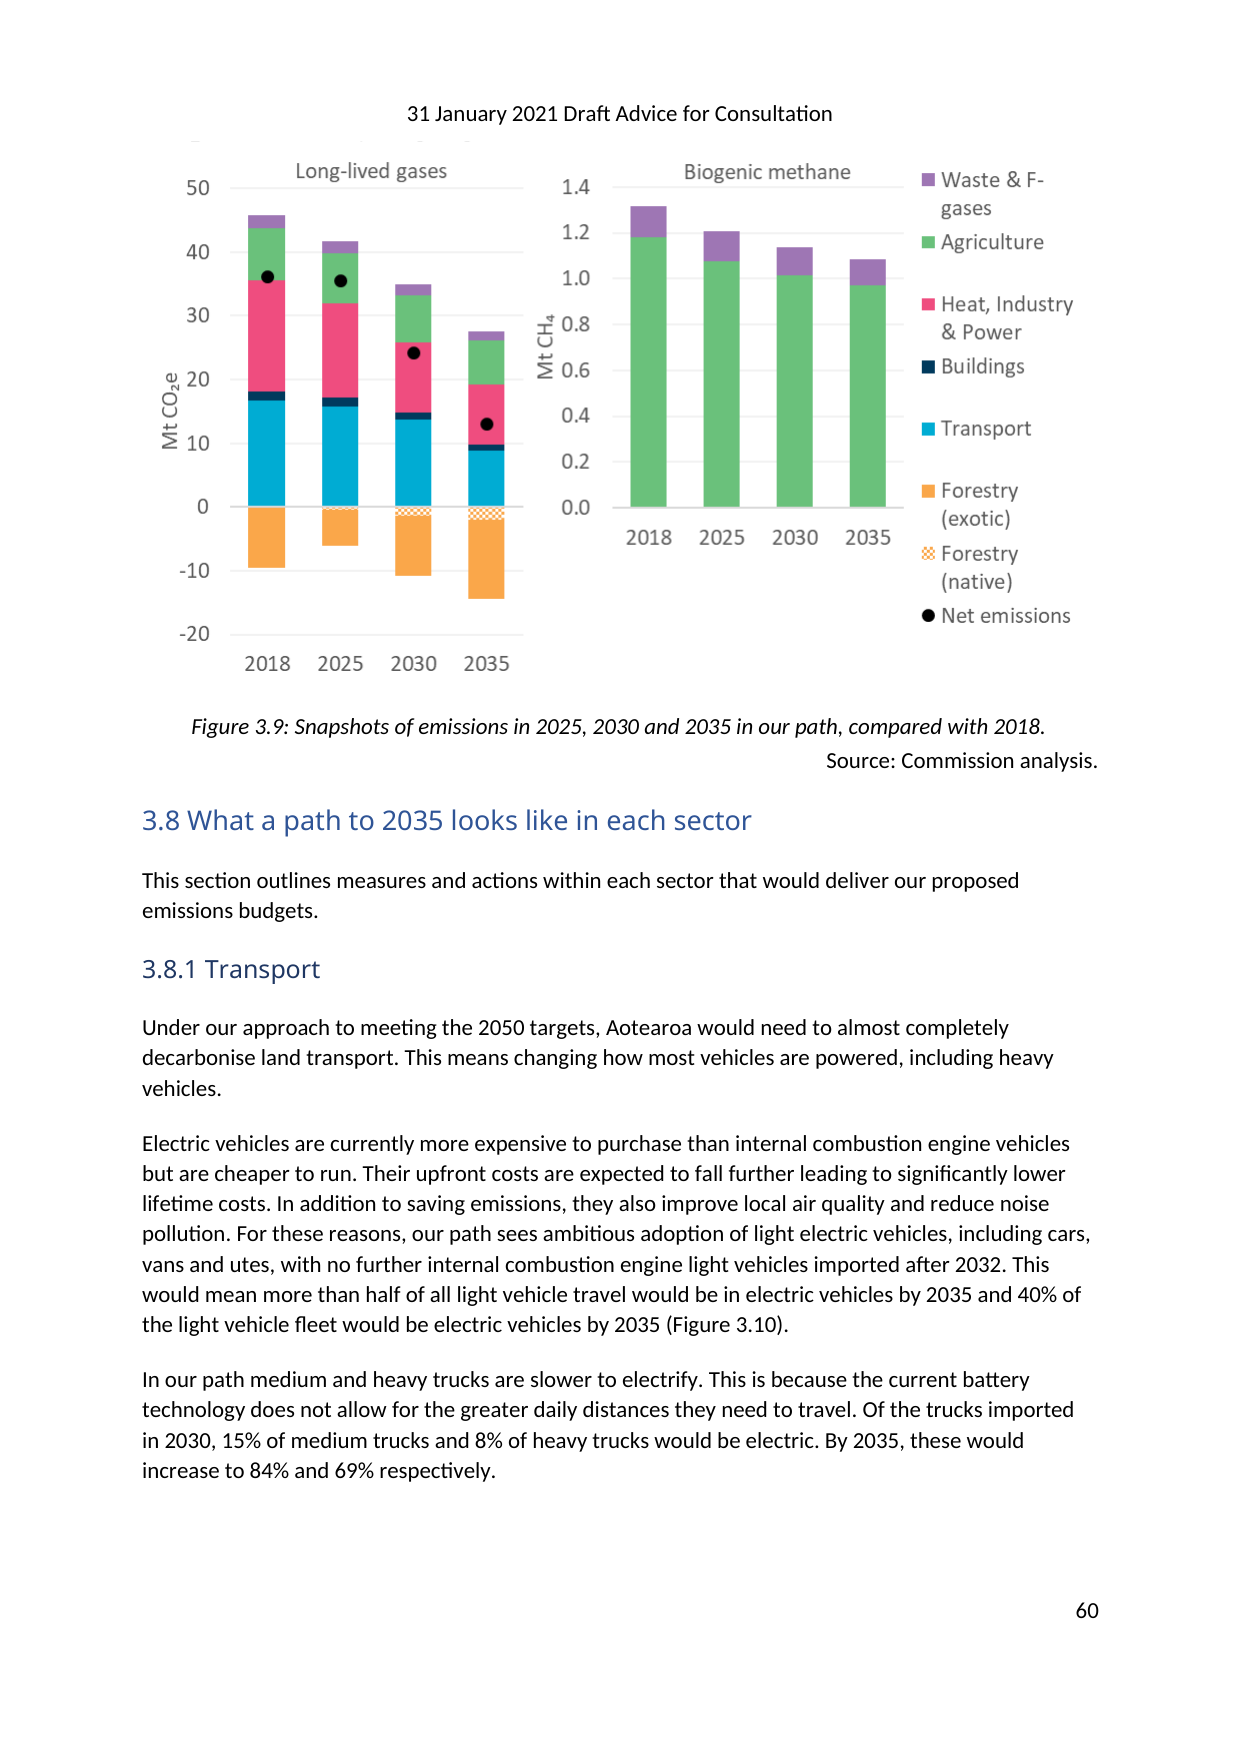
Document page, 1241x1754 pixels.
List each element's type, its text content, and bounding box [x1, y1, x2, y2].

text Source: Commission analysis. [142, 746, 1098, 774]
text Figure 3.9: Snapshots of emissions in 2025, 2030 and 2035 in our path, compared with 2018. [142, 712, 1098, 740]
text This section outlines measures and actions within each sector that would deliver our proposed emissions budgets. [142, 866, 1098, 924]
subtitle 3.8.1 Transport [142, 952, 1098, 986]
text Electric vehicles are currently more expensive to purchase than internal combustion engine vehicles but are cheaper to run. Their upfront costs are expected to fall further leading to significantly lower lifetime costs. In addition to saving emissions, they also improve local air quality and reduce noise pollution. For these reasons, our path sees ambitious adoption of light electric vehicles, including cars, vans and utes, with no further internal combustion engine light vehicles imported after 2032. This would mean more than half of all light vehicle travel would be in electric vehicles by 2035 and 40% of the light vehicle fleet would be electric vehicles by 2035 (Figure 3.10). [142, 1129, 1098, 1338]
text Under our approach to meeting the 2050 targets, Aotearoa would need to almost completely decarbonise land transport. This means changing how most vehicles are powered, including heavy vehicles. [142, 1013, 1098, 1102]
subtitle 3.8 What a path to 2035 looks like in each sector [142, 801, 1098, 838]
picture [152, 141, 1089, 685]
text In our path medium and heavy trucks are slower to electrify. This is because the current battery technology does not allow for the greater daily distances they need to travel. Of the trucks imported in 2030, 15% of medium trucks and 8% of heavy trucks would be electric. By 2035, these would increase to 84% and 69% respectively. [142, 1365, 1098, 1484]
